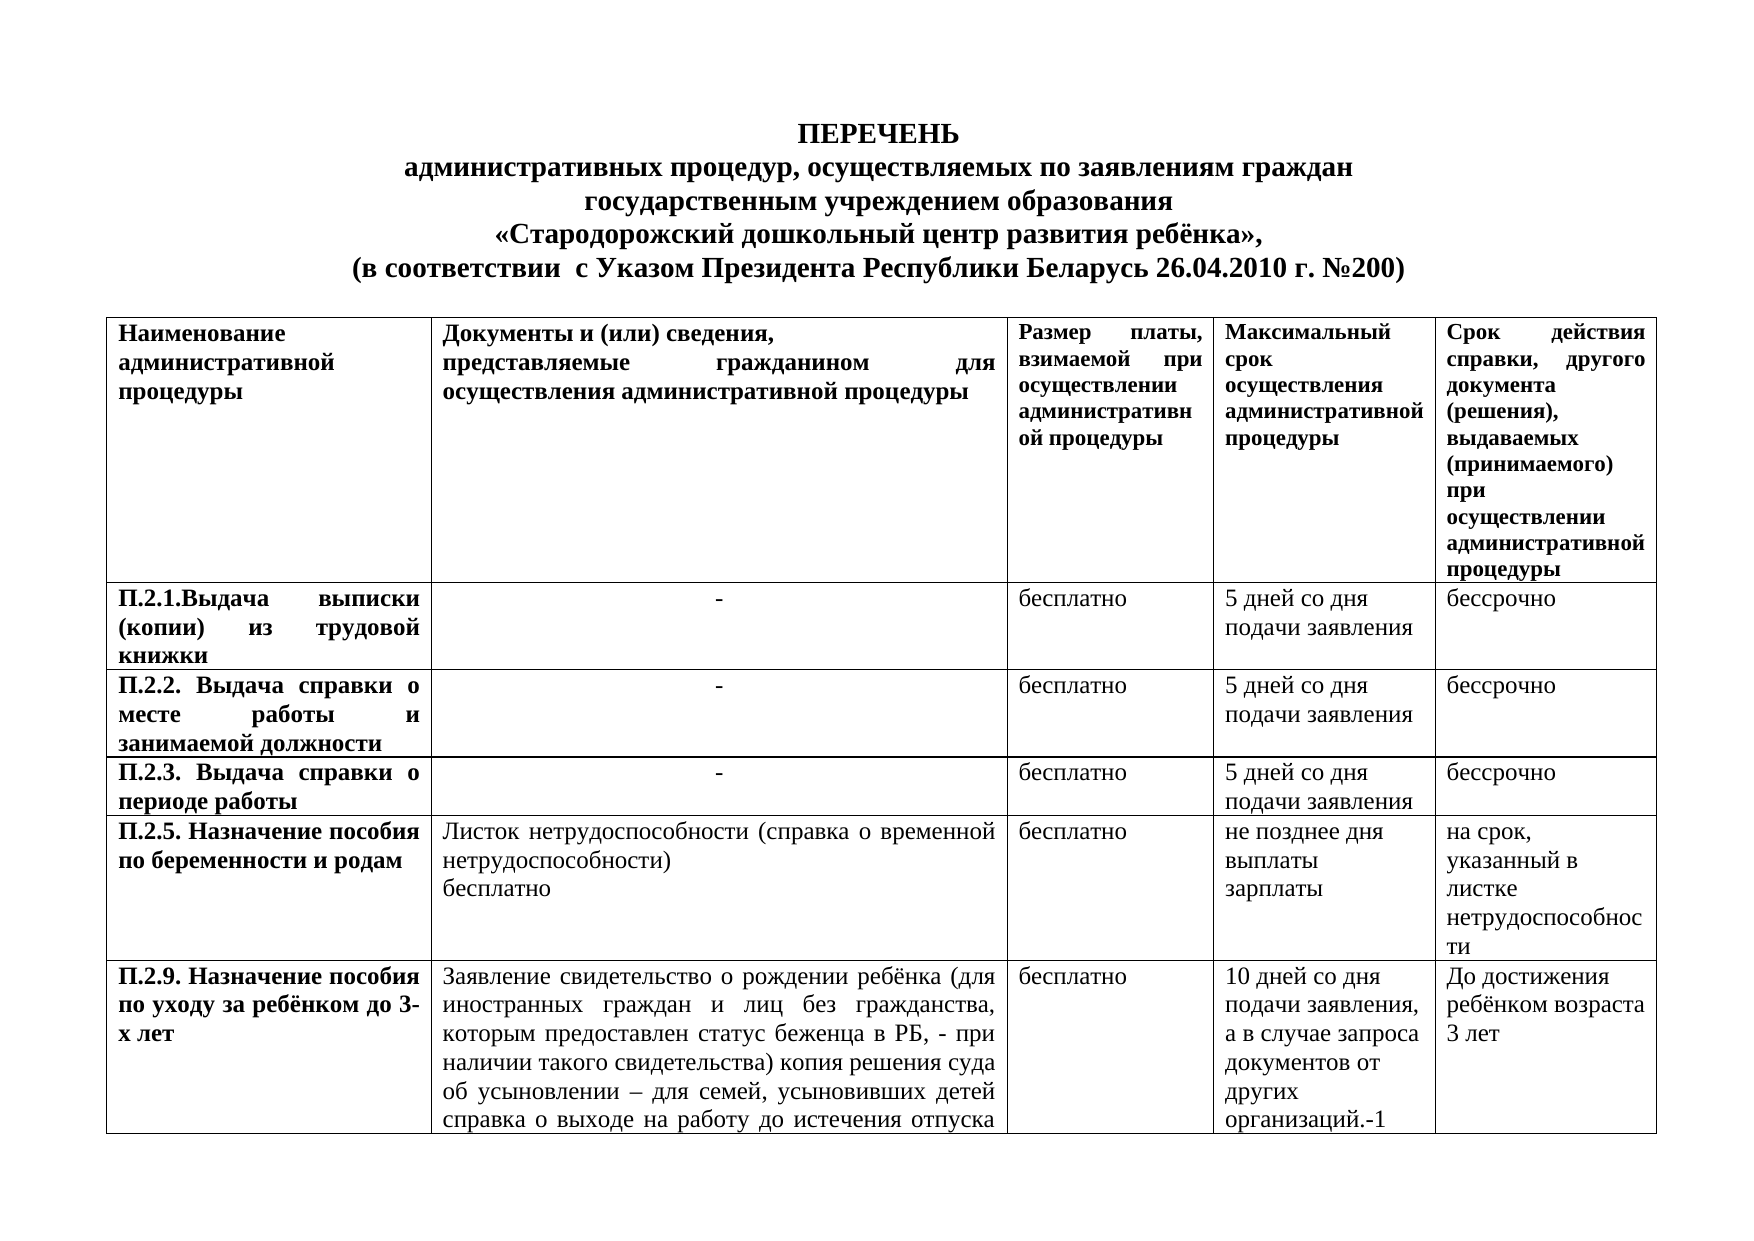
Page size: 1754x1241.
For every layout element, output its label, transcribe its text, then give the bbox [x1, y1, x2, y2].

table_cell 5 дней со дня подачи заявления [1214, 670, 1435, 756]
table_header Документы и (или) сведения, представляемые гражданином для осуществления административной процедуры [432, 318, 1007, 582]
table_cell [1214, 961, 1435, 1133]
table_cell на срок, указанный в листке нетрудоспособности [1436, 816, 1656, 960]
table_cell бесплатно [1008, 670, 1213, 756]
table_cell - [432, 670, 1007, 756]
table_header Наименование административной процедуры [107, 318, 431, 582]
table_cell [1436, 961, 1656, 1133]
table_cell бесплатно [1008, 961, 1213, 1133]
table_cell бесплатно [1008, 758, 1213, 815]
table_header Размер платы, взимаемой при осуществлении административной процедуры [1008, 318, 1213, 582]
table_cell бессрочно [1436, 670, 1656, 756]
table_cell бесплатно [1008, 583, 1213, 669]
table_cell П.2.2. Выдача справки о месте работы и занимаемой должности [107, 670, 431, 756]
table_cell бессрочно [1436, 583, 1656, 669]
table_cell П.2.5. Назначение пособия по беременности и родам [107, 816, 431, 960]
table_cell 5 дней со дня подачи заявления [1214, 583, 1435, 669]
table_cell не позднее дня выплаты зарплаты [1214, 816, 1435, 960]
table_cell П.2.3. Выдача справки о периоде работы [107, 758, 431, 815]
table_header ПЕРЕЧЕНЬ административных процедур, осуществляемых по заявлениям граждан государственным учреждением образования «Стародорожский дошкольный центр развития ребёнка», (в соответствии с Указом Президента Республики Беларусь 26.04.2010 г. №200) [118, 104, 1639, 284]
table_cell 5 дней со дня подачи заявления [1214, 758, 1435, 815]
table_cell - [432, 583, 1007, 669]
table_cell бессрочно [1436, 758, 1656, 815]
table_cell - [432, 758, 1007, 815]
table_header Срок действия справки, другого документа (решения), выдаваемых (принимаемого) при осуществлении административной процедуры [1436, 318, 1656, 582]
table_cell бесплатно [1008, 816, 1213, 960]
table_cell П.2.1.Выдача выписки (копии) из трудовой книжки [107, 583, 431, 669]
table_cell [432, 961, 1007, 1133]
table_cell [107, 961, 431, 1133]
table_header Максимальный срок осуществления административной процедуры [1214, 318, 1435, 582]
table_cell Листок нетрудоспособности (справка о временной нетрудоспособности) бесплатно [432, 816, 1007, 960]
